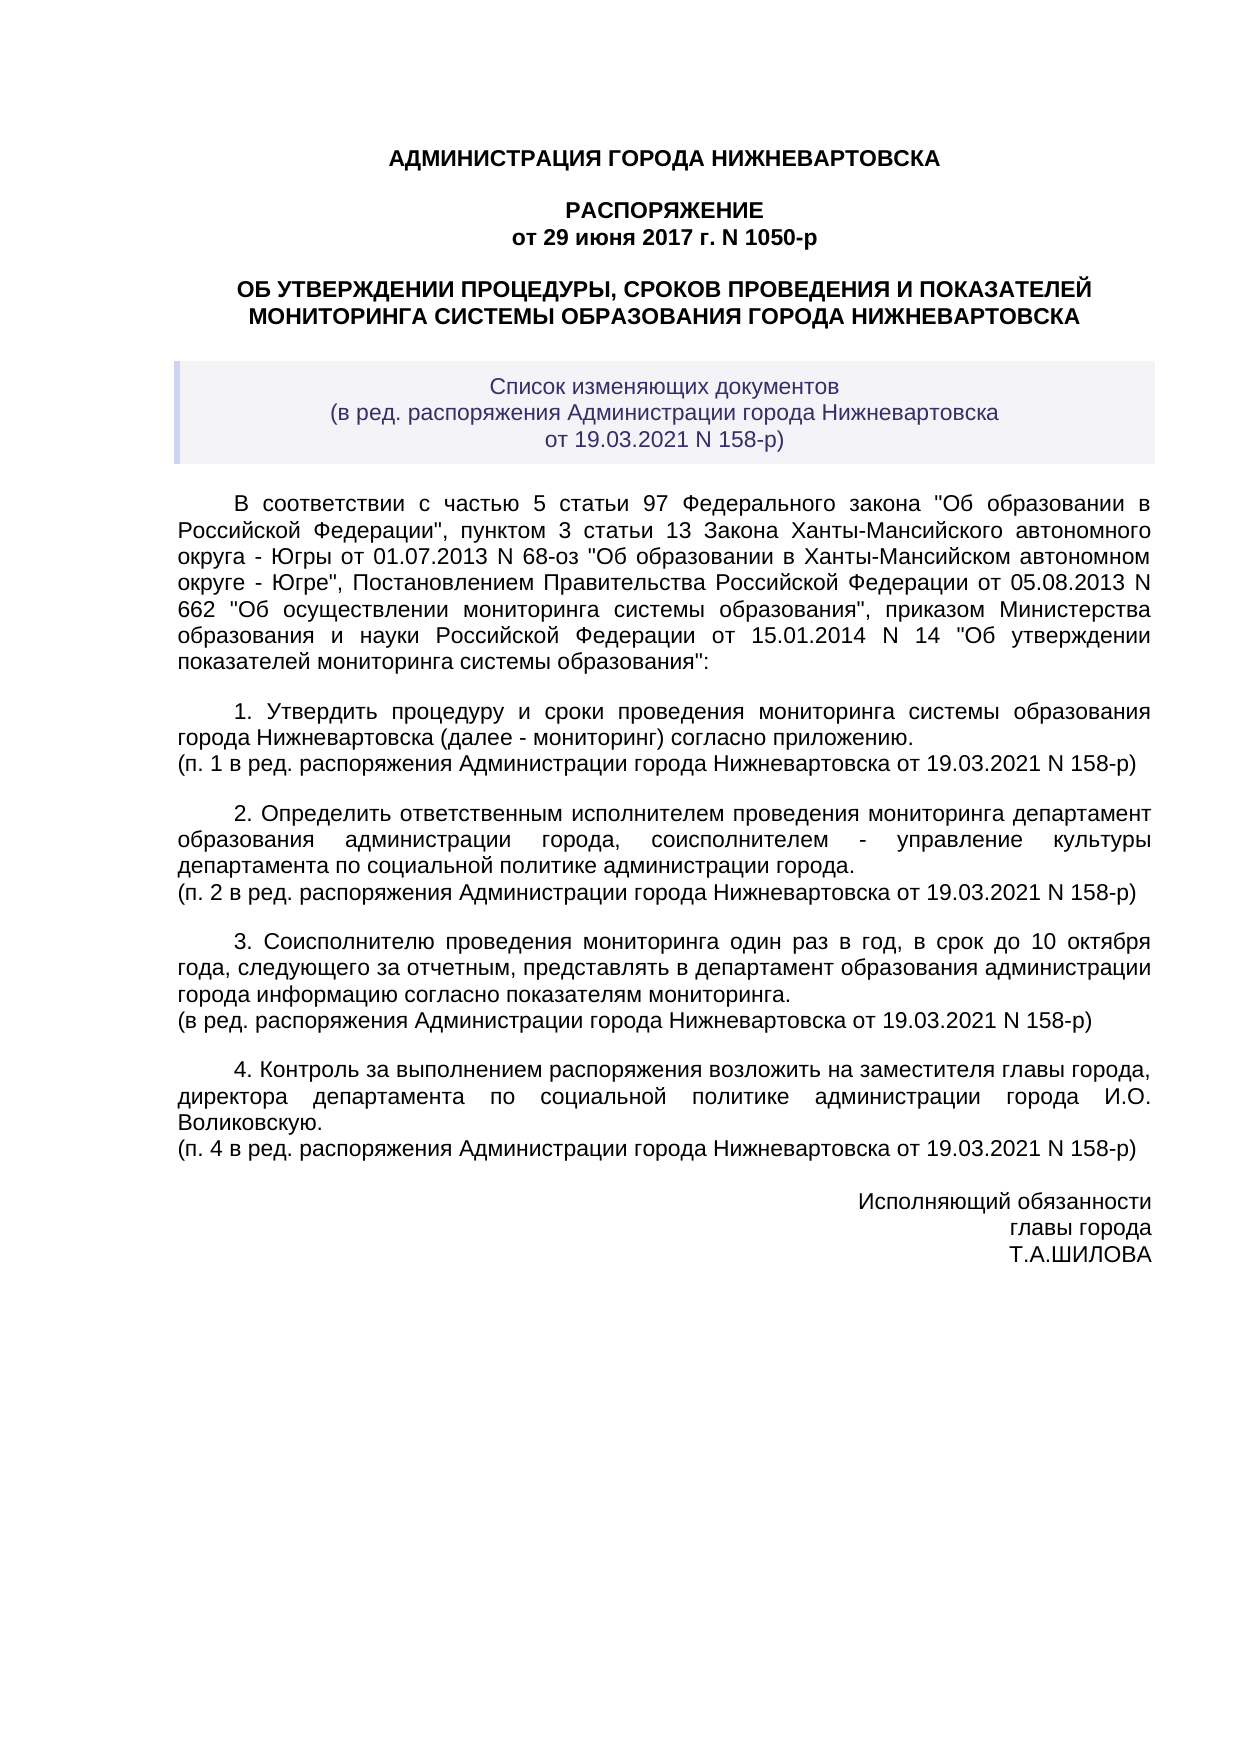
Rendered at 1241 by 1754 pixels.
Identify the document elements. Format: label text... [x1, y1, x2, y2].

text Т.А.ШИЛОВА [177, 1241, 1152, 1267]
table_header Список изменяющих документов (в ред. распоряжения Администрации города Нижневартовска от 19.03.2021 N 158-р) [180, 361, 1149, 464]
text (п. 4 в ред. распоряжения Администрации города Нижневартовска от 19.03.2021 N 158-р) [177, 1135, 1152, 1162]
title РАСПОРЯЖЕНИЕ [177, 197, 1152, 223]
text 4. Контроль за выполнением распоряжения возложить на заместителя главы города, директора департамента по социальной политике администрации города И.О. Воликовскую. [177, 1056, 1152, 1135]
title АДМИНИСТРАЦИЯ ГОРОДА НИЖНЕВАРТОВСКА [177, 144, 1152, 171]
title ОБ УТВЕРЖДЕНИИ ПРОЦЕДУРЫ, СРОКОВ ПРОВЕДЕНИЯ И ПОКАЗАТЕЛЕЙ [177, 276, 1152, 303]
text 1. Утвердить процедуру и сроки проведения мониторинга системы образования города Нижневартовска (далее - мониторинг) согласно приложению. [177, 698, 1152, 750]
text 3. Соисполнителю проведения мониторинга один раз в год, в срок до 10 октября года, следующего за отчетным, представлять в департамент образования администрации города информацию согласно показателям мониторинга. [177, 928, 1152, 1007]
title МОНИТОРИНГА СИСТЕМЫ ОБРАЗОВАНИЯ ГОРОДА НИЖНЕВАРТОВСКА [177, 303, 1152, 329]
text (п. 1 в ред. распоряжения Администрации города Нижневартовска от 19.03.2021 N 158-р) [177, 750, 1152, 777]
text главы города [177, 1214, 1152, 1241]
text (в ред. распоряжения Администрации города Нижневартовска от 19.03.2021 N 158-р) [177, 1007, 1152, 1033]
title от 29 июня 2017 г. N 1050-р [177, 223, 1152, 250]
text Исполняющий обязанности [177, 1188, 1152, 1214]
text (п. 2 в ред. распоряжения Администрации города Нижневартовска от 19.03.2021 N 158-р) [177, 879, 1152, 905]
text 2. Определить ответственным исполнителем проведения мониторинга департамент образования администрации города, соисполнителем - управление культуры департамента по социальной политике администрации города. [177, 799, 1152, 879]
text В соответствии с частью 5 статьи 97 Федерального закона "Об образовании в Российской Федерации", пунктом 3 статьи 13 Закона Ханты-Мансийского автономного округа - Югры от 01.07.2013 N 68-оз "Об образовании в Ханты-Мансийском автономном округе - Югре", Постановлением Правительства Российской Федерации от 05.08.2013 N 662 "Об осуществлении мониторинга системы образования", приказом Министерства образования и науки Российской Федерации от 15.01.2014 N 14 "Об утверждении показателей мониторинга системы образования": [177, 490, 1152, 675]
